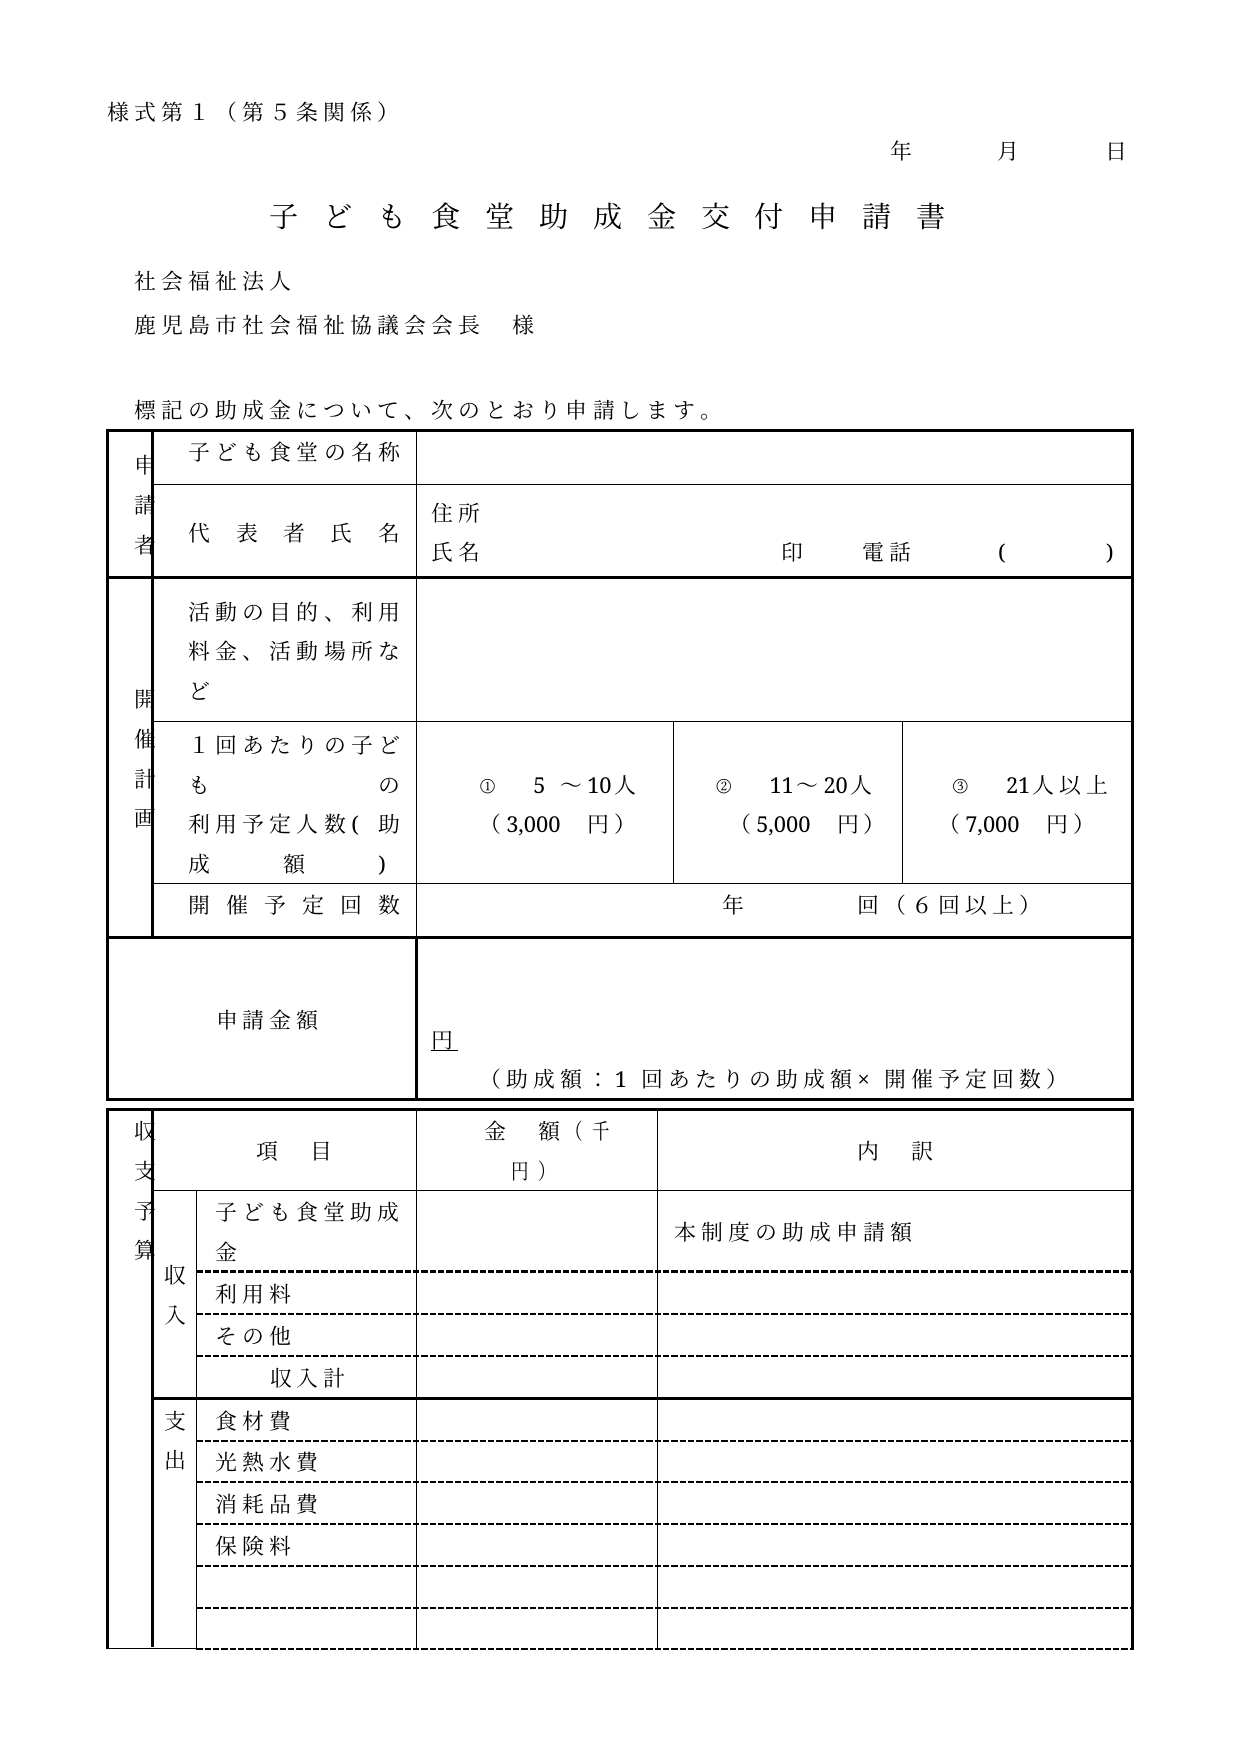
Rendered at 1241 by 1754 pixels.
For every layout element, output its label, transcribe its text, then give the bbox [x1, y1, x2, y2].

table_cell 開催予定回数 [154, 884, 416, 936]
text 様式第１（第５条関係） [107, 91, 1133, 130]
table_cell 支出 [153, 1400, 196, 1648]
table_cell [658, 1607, 1131, 1648]
table_cell 収支予算 [109, 1111, 153, 1648]
table_cell [658, 1481, 1131, 1523]
table_cell [417, 1523, 657, 1565]
table_cell [658, 1400, 1131, 1439]
table_cell 食材費 [197, 1400, 416, 1439]
table_cell 開催計画 [109, 579, 151, 936]
table_cell 消耗品費 [197, 1481, 416, 1523]
table_cell 子ども食堂助成金 [197, 1191, 416, 1270]
table_cell ② 11～20人 （5,000円） [674, 722, 902, 883]
table_cell 収入 [154, 1191, 196, 1397]
table_cell [658, 1565, 1131, 1607]
table_cell ③ 21人以上 （7,000円） [903, 722, 1131, 883]
table_cell [417, 579, 1131, 721]
table_cell [417, 1565, 657, 1607]
table_cell 項 目 [154, 1111, 416, 1190]
table_cell [197, 1607, 416, 1648]
table_cell [108, 1101, 1133, 1107]
table_cell 住所 氏名 印 電話 ( ) [417, 485, 1131, 576]
table_cell [417, 1191, 657, 1270]
table_cell １回あたりの子どもの 利用予定人数(助成額) [154, 722, 416, 883]
table_cell 収入計 [197, 1355, 416, 1397]
table_cell [417, 1481, 657, 1523]
table_cell ① 5～10人 （3,000円） [417, 722, 673, 883]
text 子ども食堂助成金交付申請書 [107, 175, 1133, 254]
table_cell [658, 1440, 1131, 1481]
table_cell [658, 1270, 1131, 1313]
table_cell その他 [197, 1313, 416, 1355]
table_cell [417, 1440, 657, 1481]
table_cell [417, 1270, 657, 1313]
text 鹿児島市社会福祉協議会会長 様 [107, 305, 1133, 344]
text 標記の助成金について、次のとおり申請します。 [107, 389, 1133, 428]
table_cell 利用料 [197, 1270, 416, 1313]
table_cell [658, 1523, 1131, 1565]
table_header 申請者 [109, 432, 151, 576]
table_cell 円 （助成額：1回あたりの助成額×開催予定回数） [418, 939, 1131, 1098]
table_cell [417, 1400, 657, 1439]
table_cell 代表者氏名 [154, 485, 416, 576]
table_cell [417, 1355, 657, 1397]
table_cell 申請金額 [109, 939, 415, 1098]
table_cell [417, 1313, 657, 1355]
table_header [417, 432, 1131, 484]
table_cell [658, 1313, 1131, 1355]
table_cell 金 額（千円） [417, 1111, 657, 1190]
text 年 月 日 [107, 130, 1133, 170]
table_cell 年 回（６回以上） [417, 884, 1131, 936]
table_cell [658, 1355, 1131, 1397]
table_cell 光熱水費 [197, 1440, 416, 1481]
table_header 子ども食堂の名称 [154, 432, 416, 484]
table_cell 活動の目的、利用料金、活動場所など [154, 579, 416, 721]
table_cell 内 訳 [658, 1111, 1131, 1190]
table_cell [417, 1607, 657, 1648]
text 社会福祉法人 [107, 260, 1133, 300]
table_cell [197, 1565, 416, 1607]
table_cell 本制度の助成申請額 [658, 1191, 1131, 1270]
table_cell 保険料 [197, 1523, 416, 1565]
